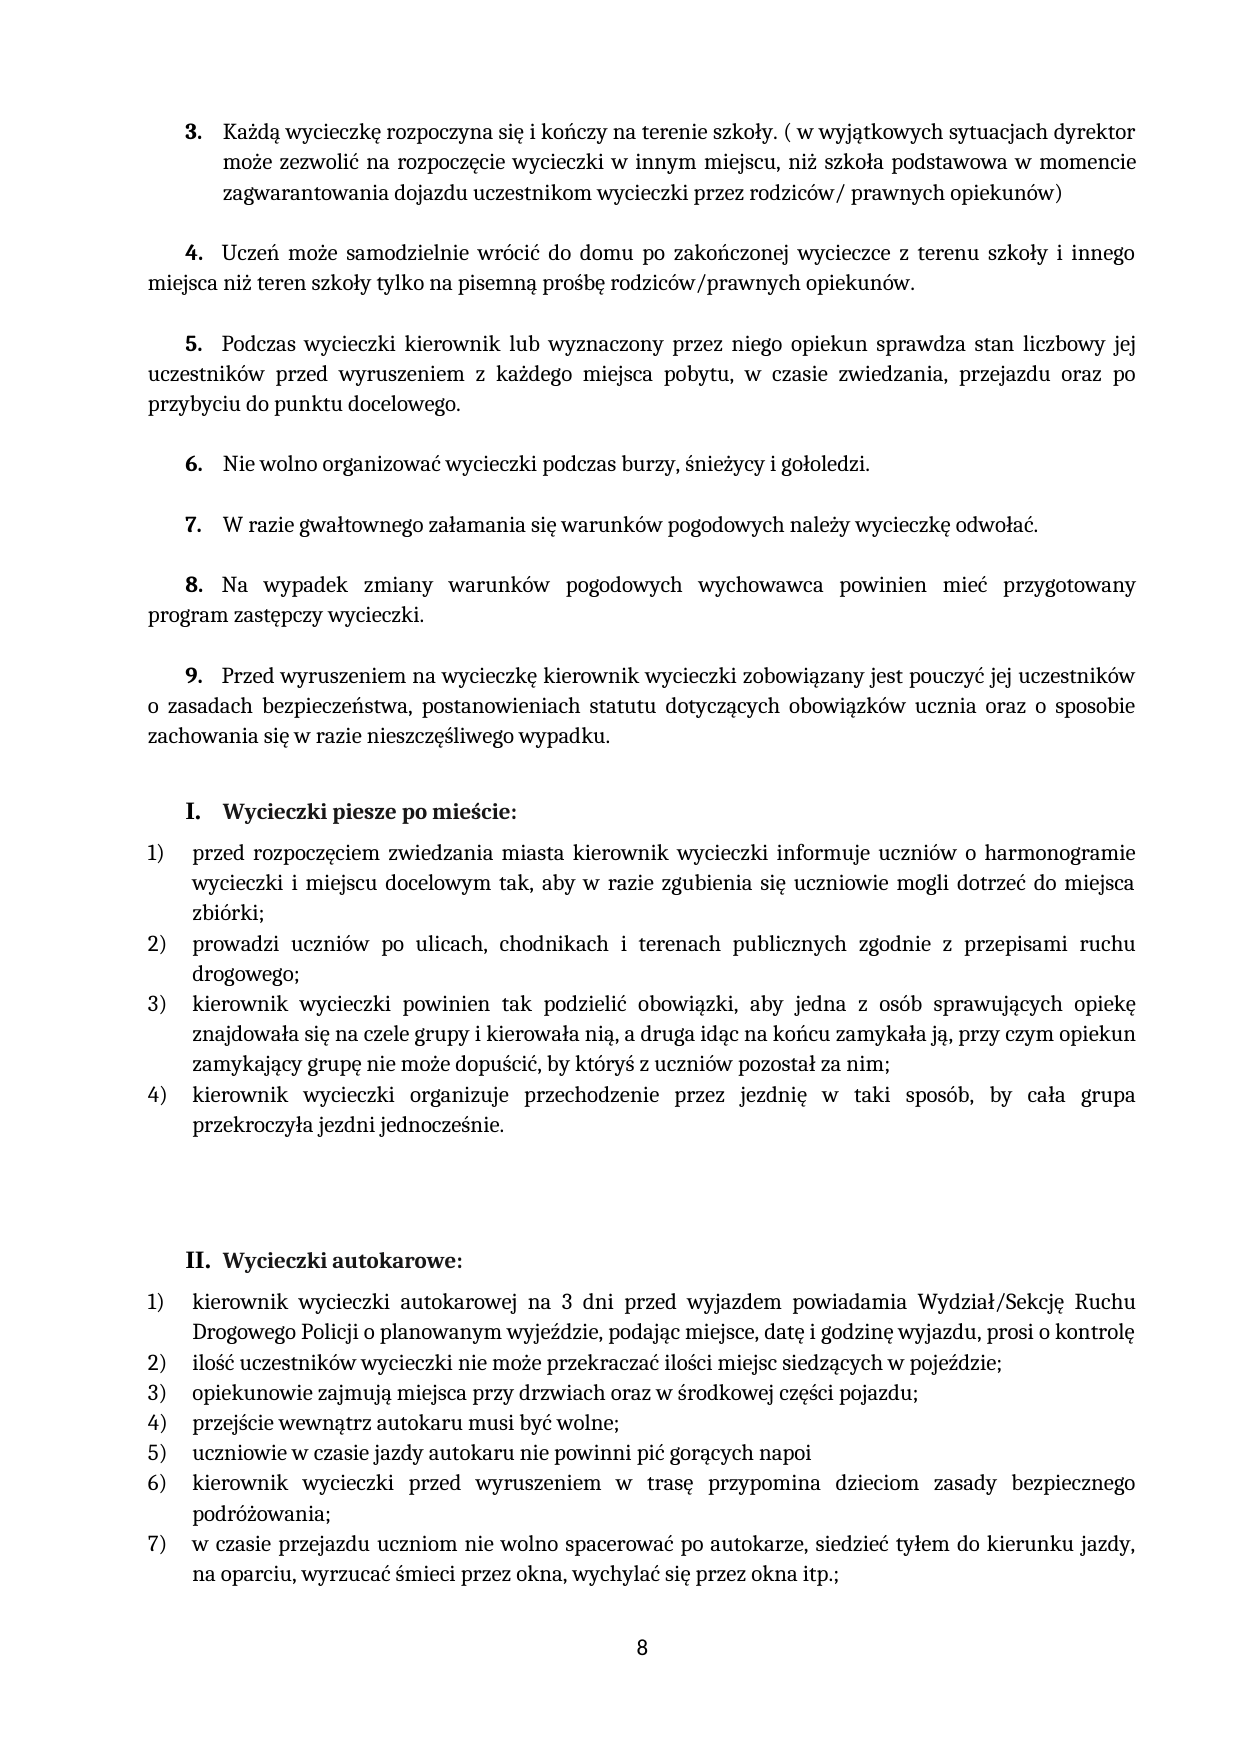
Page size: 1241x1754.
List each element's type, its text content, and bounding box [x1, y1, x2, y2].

list w czasie przejazdu uczniom nie wolno spacerować po autokarze, siedzieć tyłem do kierunku jazdy, na oparciu, wyrzucać śmieci przez okna, wychylać się przez okna itp.; [148, 1531, 1137, 1587]
list Przed wyruszeniem na wycieczkę kierownik wycieczki zobowiązany jest pouczyć jej uczestników o zasadach bezpieczeństwa, postanowieniach statutu dotyczących obowiązków ucznia oraz o sposobie zachowania się w razie nieszczęśliwego wypadku. [148, 663, 1137, 749]
list kierownik wycieczki autokarowej na 3 dni przed wyjazdem powiadamia Wydział/Sekcję Ruchu Drogowego Policji o planowanym wyjeździe, podając miejsce, datę i godzinę wyjazdu, prosi o kontrolę [148, 1289, 1137, 1345]
subtitle Wycieczki autokarowe: [185, 1245, 1137, 1274]
list kierownik wycieczki przed wyruszeniem w trasę przypomina dzieciom zasady bezpiecznego podróżowania; [148, 1470, 1137, 1527]
list Nie wolno organizować wycieczki podczas burzy, śnieżycy i gołoledzi. [185, 451, 1137, 477]
list Każdą wycieczkę rozpoczyna się i kończy na terenie szkoły. ( w wyjątkowych sytuacjach dyrektor może zezwolić na rozpoczęcie wycieczki w innym miejscu, niż szkoła podstawowa w momencie zagwarantowania dojazdu uczestnikom wycieczki przez rodziców/ prawnych opiekunów) [185, 119, 1137, 206]
list kierownik wycieczki powinien tak podzielić obowiązki, aby jedna z osób sprawujących opiekę znajdowała się na czele grupy i kierowała nią, a druga idąc na końcu zamykała ją, przy czym opiekun zamykający grupę nie może dopuścić, by któryś z uczniów pozostał za nim; [148, 991, 1137, 1078]
list ilość uczestników wycieczki nie może przekraczać ilości miejsc siedzących w pojeździe; [148, 1349, 1137, 1376]
list W razie gwałtownego załamania się warunków pogodowych należy wycieczkę odwołać. [185, 512, 1137, 538]
list przed rozpoczęciem zwiedzania miasta kierownik wycieczki informuje uczniów o harmonogramie wycieczki i miejscu docelowym tak, aby w razie zgubienia się uczniowie mogli dotrzeć do miejsca zbiórki; [148, 840, 1137, 927]
list kierownik wycieczki organizuje przechodzenie przez jezdnię w taki sposób, by cała grupa przekroczyła jezdni jednocześnie. [148, 1081, 1137, 1138]
subtitle Wycieczki piesze po mieście: [185, 796, 1137, 825]
list Uczeń może samodzielnie wrócić do domu po zakończonej wycieczce z terenu szkoły i innego miejsca niż teren szkoły tylko na pisemną prośbę rodziców/prawnych opiekunów. [148, 240, 1137, 296]
list Na wypadek zmiany warunków pogodowych wychowawca powinien mieć przygotowany program zastępczy wycieczki. [148, 572, 1137, 628]
list opiekunowie zajmują miejsca przy drzwiach oraz w środkowej części pojazdu; [148, 1379, 1137, 1406]
list uczniowie w czasie jazdy autokaru nie powinni pić gorących napoi [148, 1440, 1137, 1466]
list prowadzi uczniów po ulicach, chodnikach i terenach publicznych zgodnie z przepisami ruchu drogowego; [148, 930, 1137, 987]
list przejście wewnątrz autokaru musi być wolne; [148, 1410, 1137, 1436]
list Podczas wycieczki kierownik lub wyznaczony przez niego opiekun sprawdza stan liczbowy jej uczestników przed wyruszeniem z każdego miejsca pobytu, w czasie zwiedzania, przejazdu oraz po przybyciu do punktu docelowego. [148, 330, 1137, 417]
